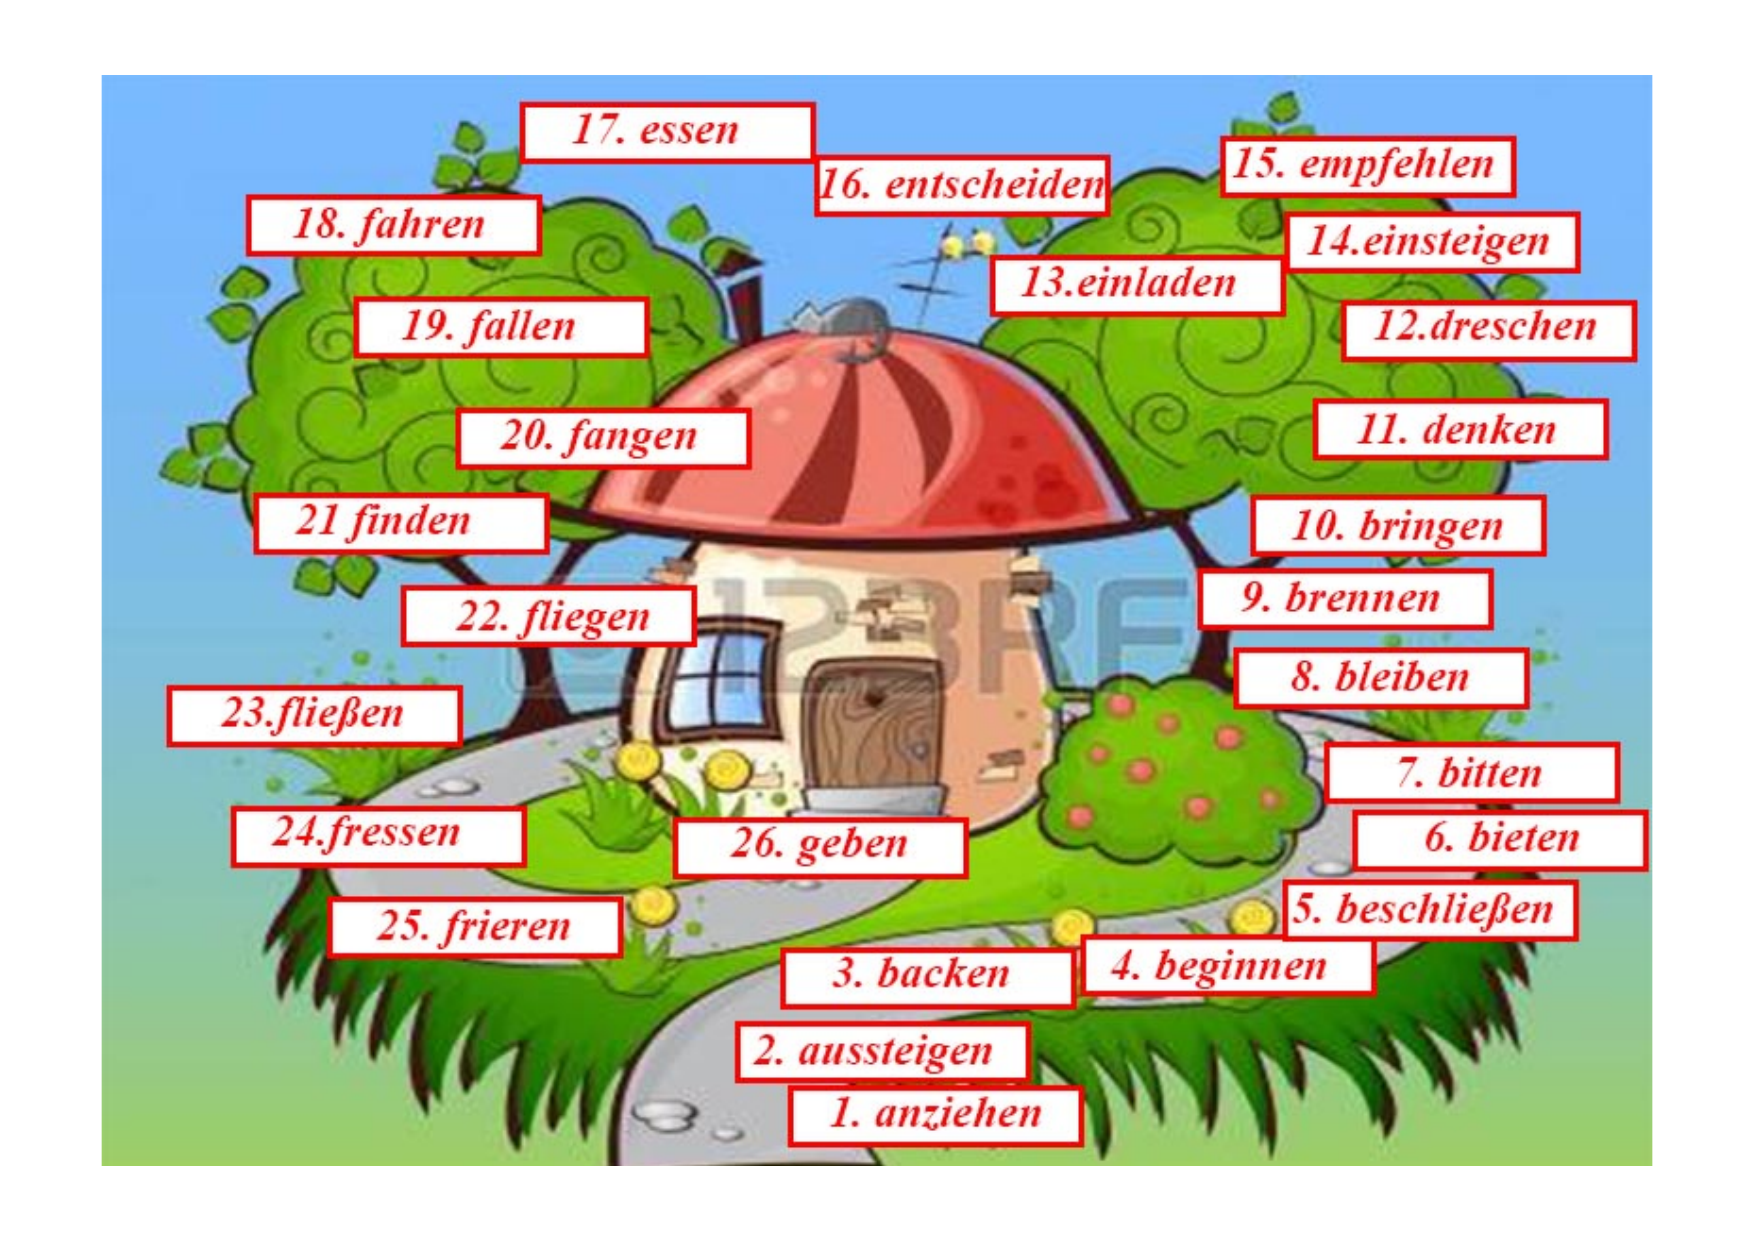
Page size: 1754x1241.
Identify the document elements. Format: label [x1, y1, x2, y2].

picture [101, 75, 1653, 1166]
